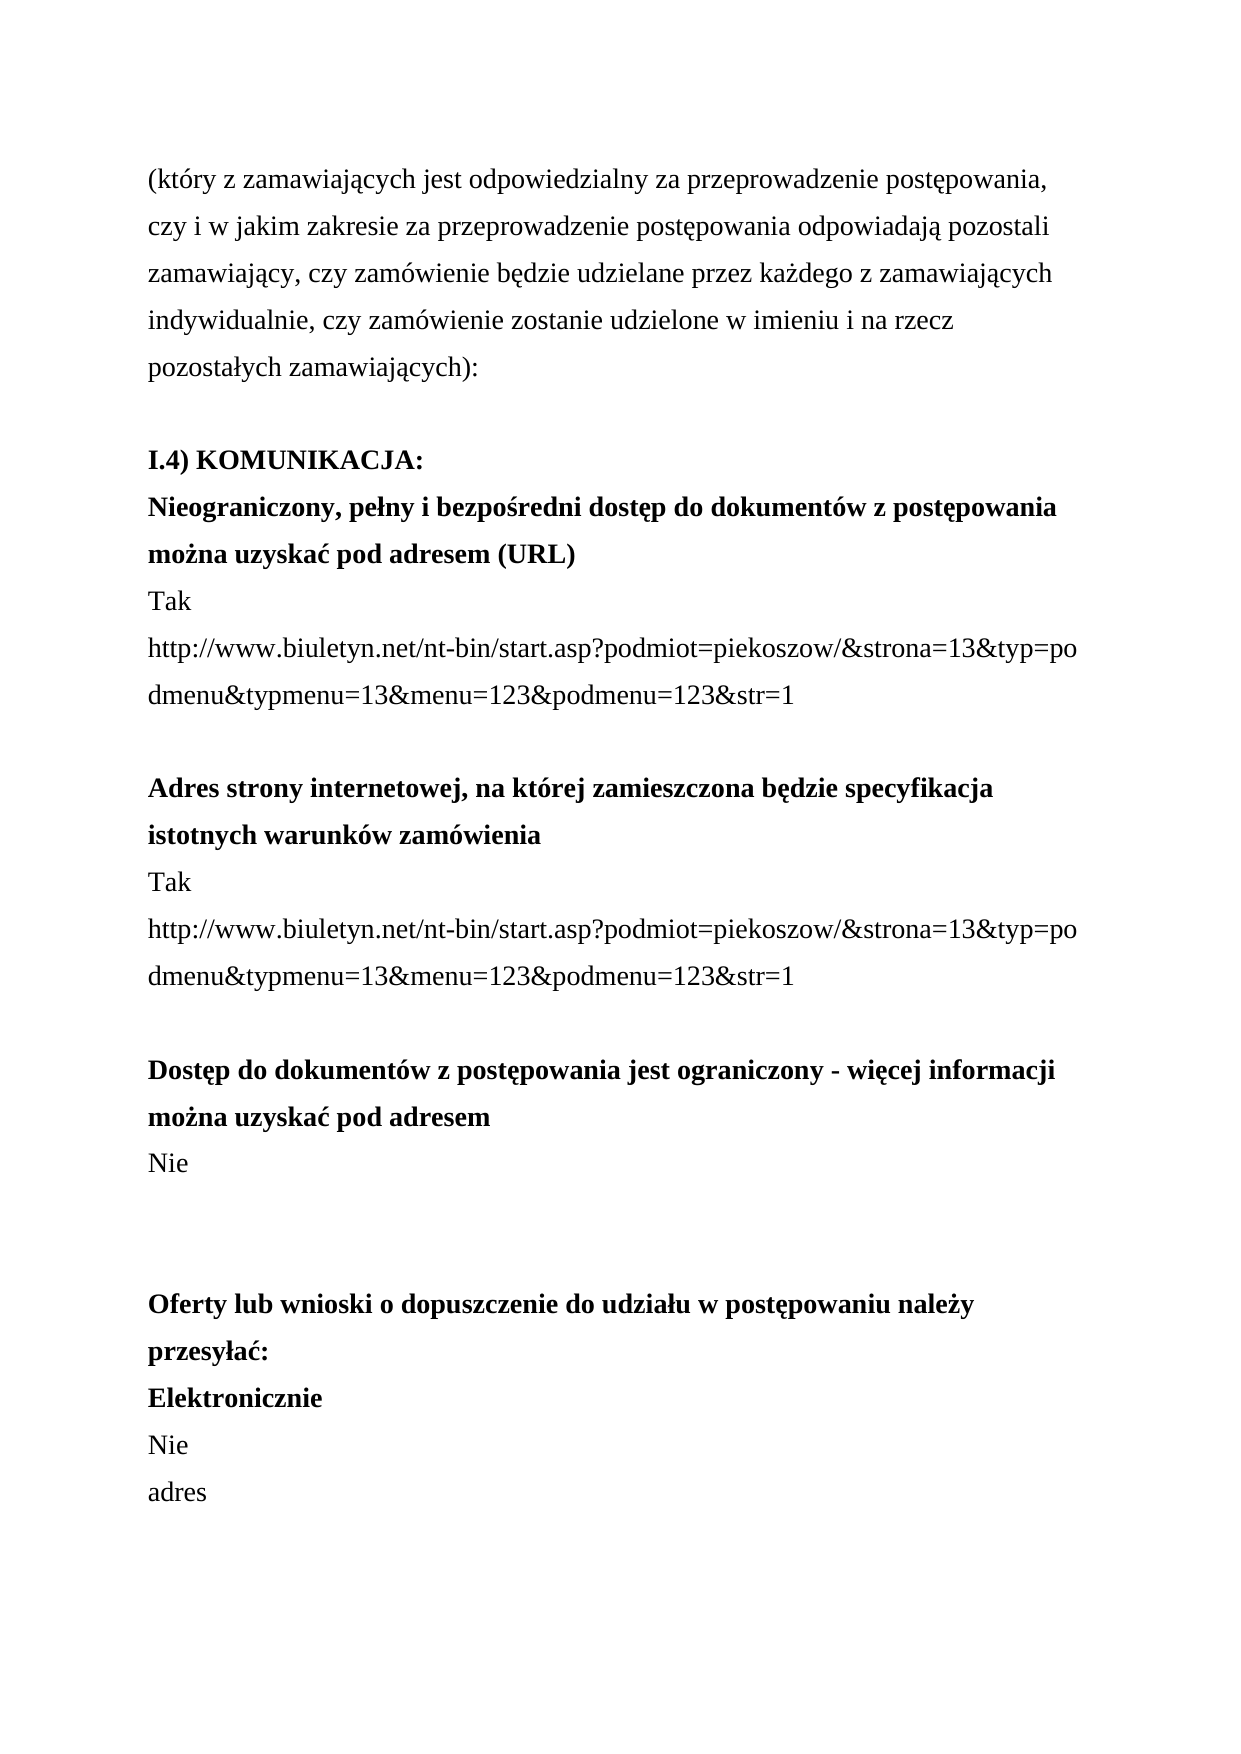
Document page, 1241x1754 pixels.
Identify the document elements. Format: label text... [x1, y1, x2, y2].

text Tak http://www.biuletyn.net/nt-bin/start.asp?podmiot=piekoszow/&strona=13&typ=podmenu&typmenu=13&menu=123&podmenu=123&str=1 [148, 569, 1093, 710]
text Oferty lub wnioski o dopuszczenie do udziału w postępowaniu należy przesyłać: Elektronicznie [148, 1226, 1093, 1413]
text Tak http://www.biuletyn.net/nt-bin/start.asp?podmiot=piekoszow/&strona=13&typ=podmenu&typmenu=13&menu=123&podmenu=123&str=1 [148, 851, 1093, 991]
text Dostęp do dokumentów z postępowania jest ograniczony - więcej informacji można uzyskać pod adresem [148, 991, 1093, 1132]
text I.4) KOMUNIKACJA: Nieograniczony, pełny i bezpośredni dostęp do dokumentów z postępowania można uzyskać pod adresem (URL) [148, 429, 1093, 569]
text Nie adres [148, 1413, 1093, 1554]
text Nie [148, 1132, 1093, 1226]
text Adres strony internetowej, na której zamieszczona będzie specyfikacja istotnych warunków zamówienia [148, 710, 1093, 851]
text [148, 148, 1093, 429]
